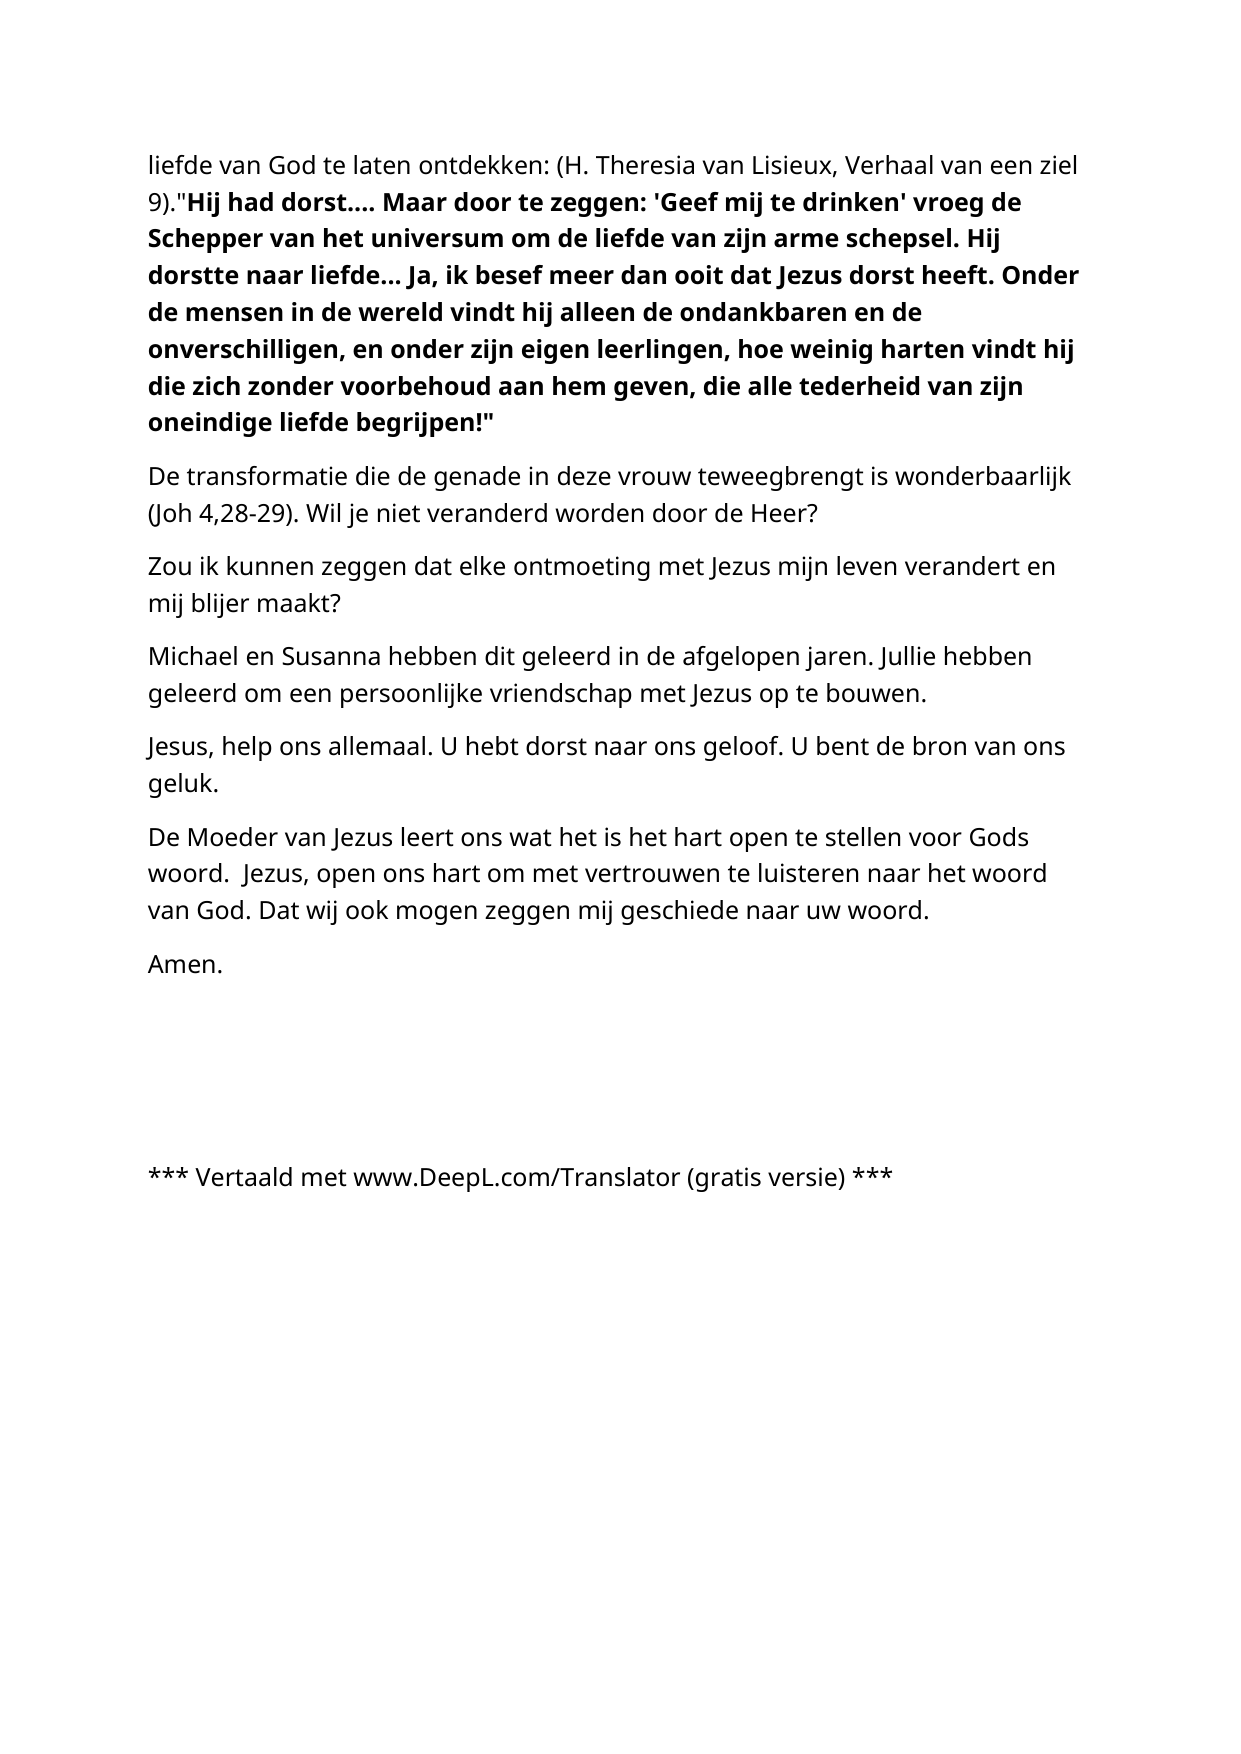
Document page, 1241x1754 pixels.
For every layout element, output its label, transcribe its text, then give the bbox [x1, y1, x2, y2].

text Amen. [148, 946, 1093, 980]
text *** Vertaald met www.DeepL.com/Translator (gratis versie) *** [148, 1160, 1093, 1194]
text Michael en Susanna hebben dit geleerd in de afgelopen jaren. Jullie hebben geleerd om een persoonlijke vriendschap met Jezus op te bouwen. [148, 639, 1093, 710]
text Zou ik kunnen zeggen dat elke ontmoeting met Jezus mijn leven verandert en mij blijer maakt? [148, 549, 1093, 619]
text Jesus, help ons allemaal. U hebt dorst naar ons geloof. U bent de bron van ons geluk. [148, 729, 1093, 800]
text De Moeder van Jezus leert ons wat het is het hart open te stellen voor Gods woord. Jezus, open ons hart om met vertrouwen te luisteren naar het woord van God. Dat wij ook mogen zeggen mij geschiede naar uw woord. [148, 819, 1093, 927]
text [148, 148, 1093, 439]
text De transformatie die de genade in deze vrouw teweegbrengt is wonderbaarlijk (Joh 4,28-29). Wil je niet veranderd worden door de Heer? [148, 458, 1093, 529]
